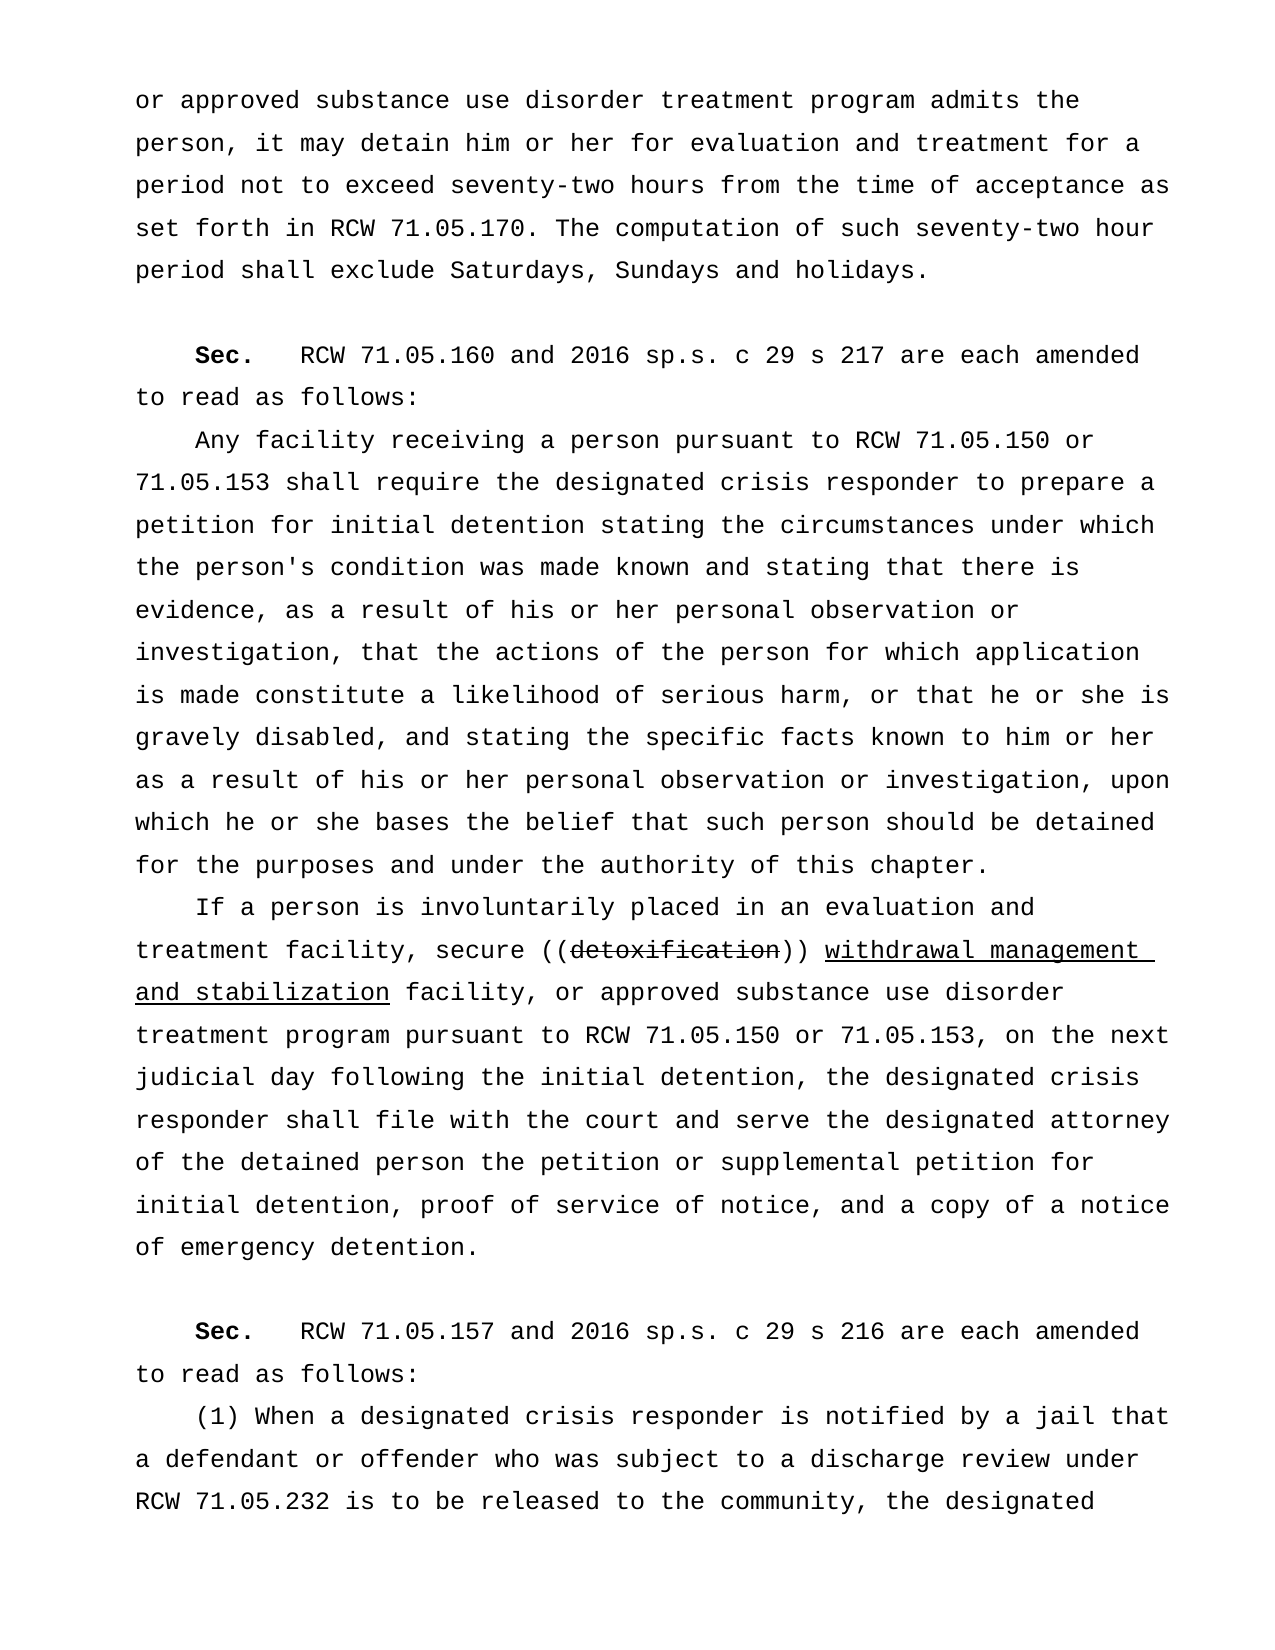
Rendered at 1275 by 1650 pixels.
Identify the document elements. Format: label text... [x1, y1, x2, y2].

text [135, 75, 1170, 287]
text Sec. RCW 71.05.157 and 2016 sp.s. c 29 s 216 are each amended to read as follows: [135, 1306, 1170, 1391]
text Any facility receiving a person pursuant to RCW 71.05.150 or 71.05.153 shall require the designated crisis responder to prepare a petition for initial detention stating the circumstances under which the person's condition was made known and stating that there is evidence, as a result of his or her personal observation or investigation, that the actions of the person for which application is made constitute a likelihood of serious harm, or that he or she is gravely disabled, and stating the specific facts known to him or her as a result of his or her personal observation or investigation, upon which he or she bases the belief that such person should be detained for the purposes and under the authority of this chapter. [135, 414, 1170, 882]
text If a person is involuntarily placed in an evaluation and treatment facility, secure ((detoxification)) withdrawal management and stabilization facility, or approved substance use disorder treatment program pursuant to RCW 71.05.150 or 71.05.153, on the next judicial day following the initial detention, the designated crisis responder shall file with the court and serve the designated attorney of the detained person the petition or supplemental petition for initial detention, proof of service of notice, and a copy of a notice of emergency detention. [135, 882, 1170, 1264]
text Sec. RCW 71.05.160 and 2016 sp.s. c 29 s 217 are each amended to read as follows: [135, 329, 1170, 414]
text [135, 1391, 1170, 1518]
